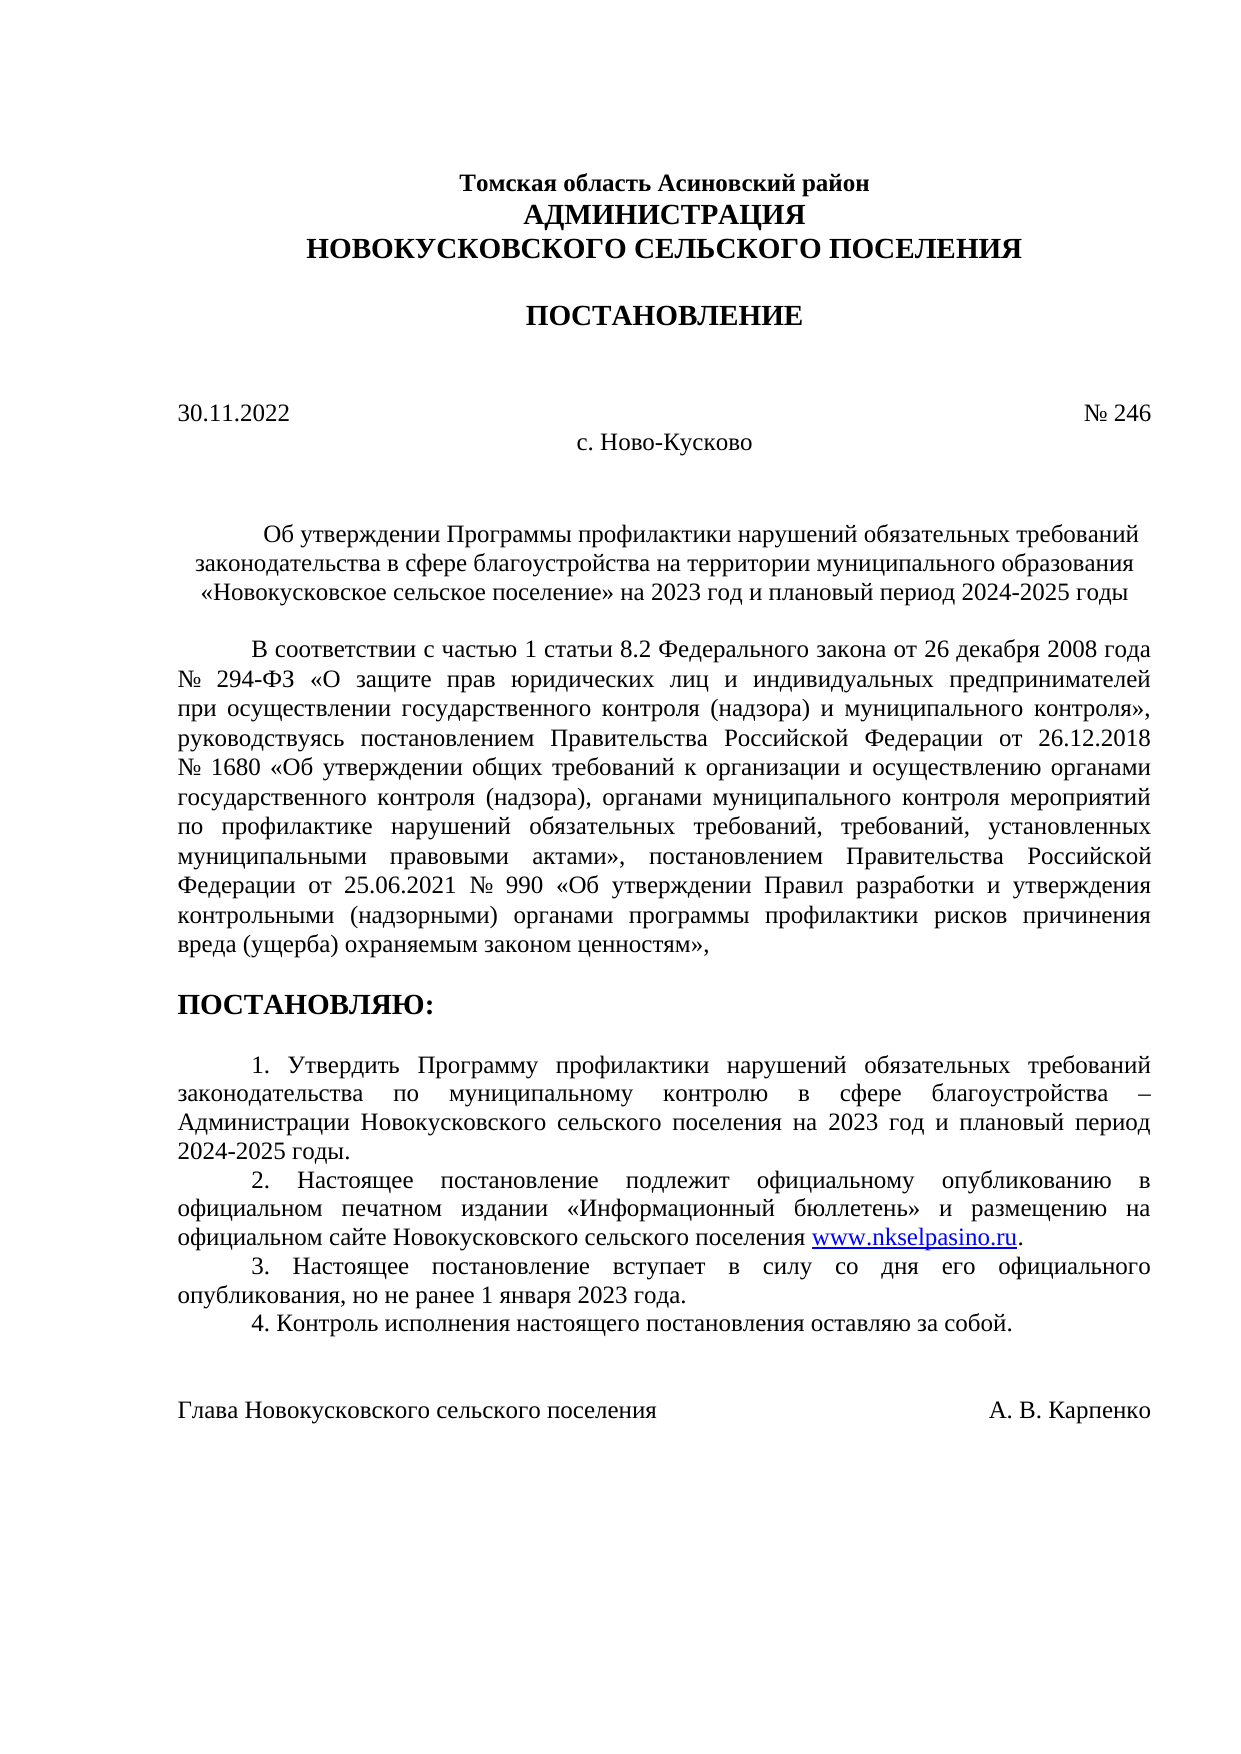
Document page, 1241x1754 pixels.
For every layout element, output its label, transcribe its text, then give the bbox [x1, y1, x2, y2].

text В соответствии с частью 1 статьи 8.2 Федерального закона от 26 декабря 2008 года № 294-ФЗ «О защите прав юридических лиц и индивидуальных предпринимателей при осуществлении государственного контроля (надзора) и муниципального контроля», руководствуясь постановлением Правительства Российской Федерации от 26.12.2018 № 1680 «Об утверждении общих требований к организации и осуществлению органами государственного контроля (надзора), органами муниципального контроля мероприятий по профилактике нарушений обязательных требований, требований, установленных муниципальными правовыми актами», постановлением Правительства Российской Федерации от 25.06.2021 № 990 «Об утверждении Правил разработки и утверждения контрольными (надзорными) органами программы профилактики рисков причинения вреда (ущерба) охраняемым законом ценностям», [177, 634, 1152, 959]
text ПОСТАНОВЛЯЮ: [177, 987, 1152, 1021]
text 3. Настоящее постановление вступает в силу со дня его официального опубликования, но не ранее 1 января 2023 года. [177, 1251, 1152, 1308]
text АДМИНИСТРАЦИЯ [177, 197, 1152, 231]
text 1. Утвердить Программу профилактики нарушений обязательных требований законодательства по муниципальному контролю в сфере благоустройства – Администрации Новокусковского сельского поселения на 2023 год и плановый период 2024-2025 годы. [177, 1050, 1152, 1165]
text ПОСТАНОВЛЕНИЕ [177, 298, 1152, 331]
text НОВОКУСКОВСКОГО СЕЛЬСКОГО ПОСЕЛЕНИЯ [177, 231, 1152, 264]
text с. Ново-Кусково [177, 427, 1152, 456]
text Об утверждении Программы профилактики нарушений обязательных требований законодательства в сфере благоустройства на территории муниципального образования «Новокусковское сельское поселение» на 2023 год и плановый период 2024-2025 годы [177, 519, 1152, 606]
text 4. Контроль исполнения настоящего постановления оставляю за собой. [177, 1308, 1152, 1337]
text Глава Новокусковского сельского поселения А. В. Карпенко [177, 1395, 1152, 1423]
text 2. Настоящее постановление подлежит официальному опубликованию в официальном печатном издании «Информационный бюллетень» и размещению на официальном сайте Новокусковского сельского поселения www.nkselpasino.ru. [177, 1165, 1152, 1251]
text Томская область Асиновский район [177, 168, 1152, 197]
text 30.11.2022 № 246 [177, 398, 1152, 427]
